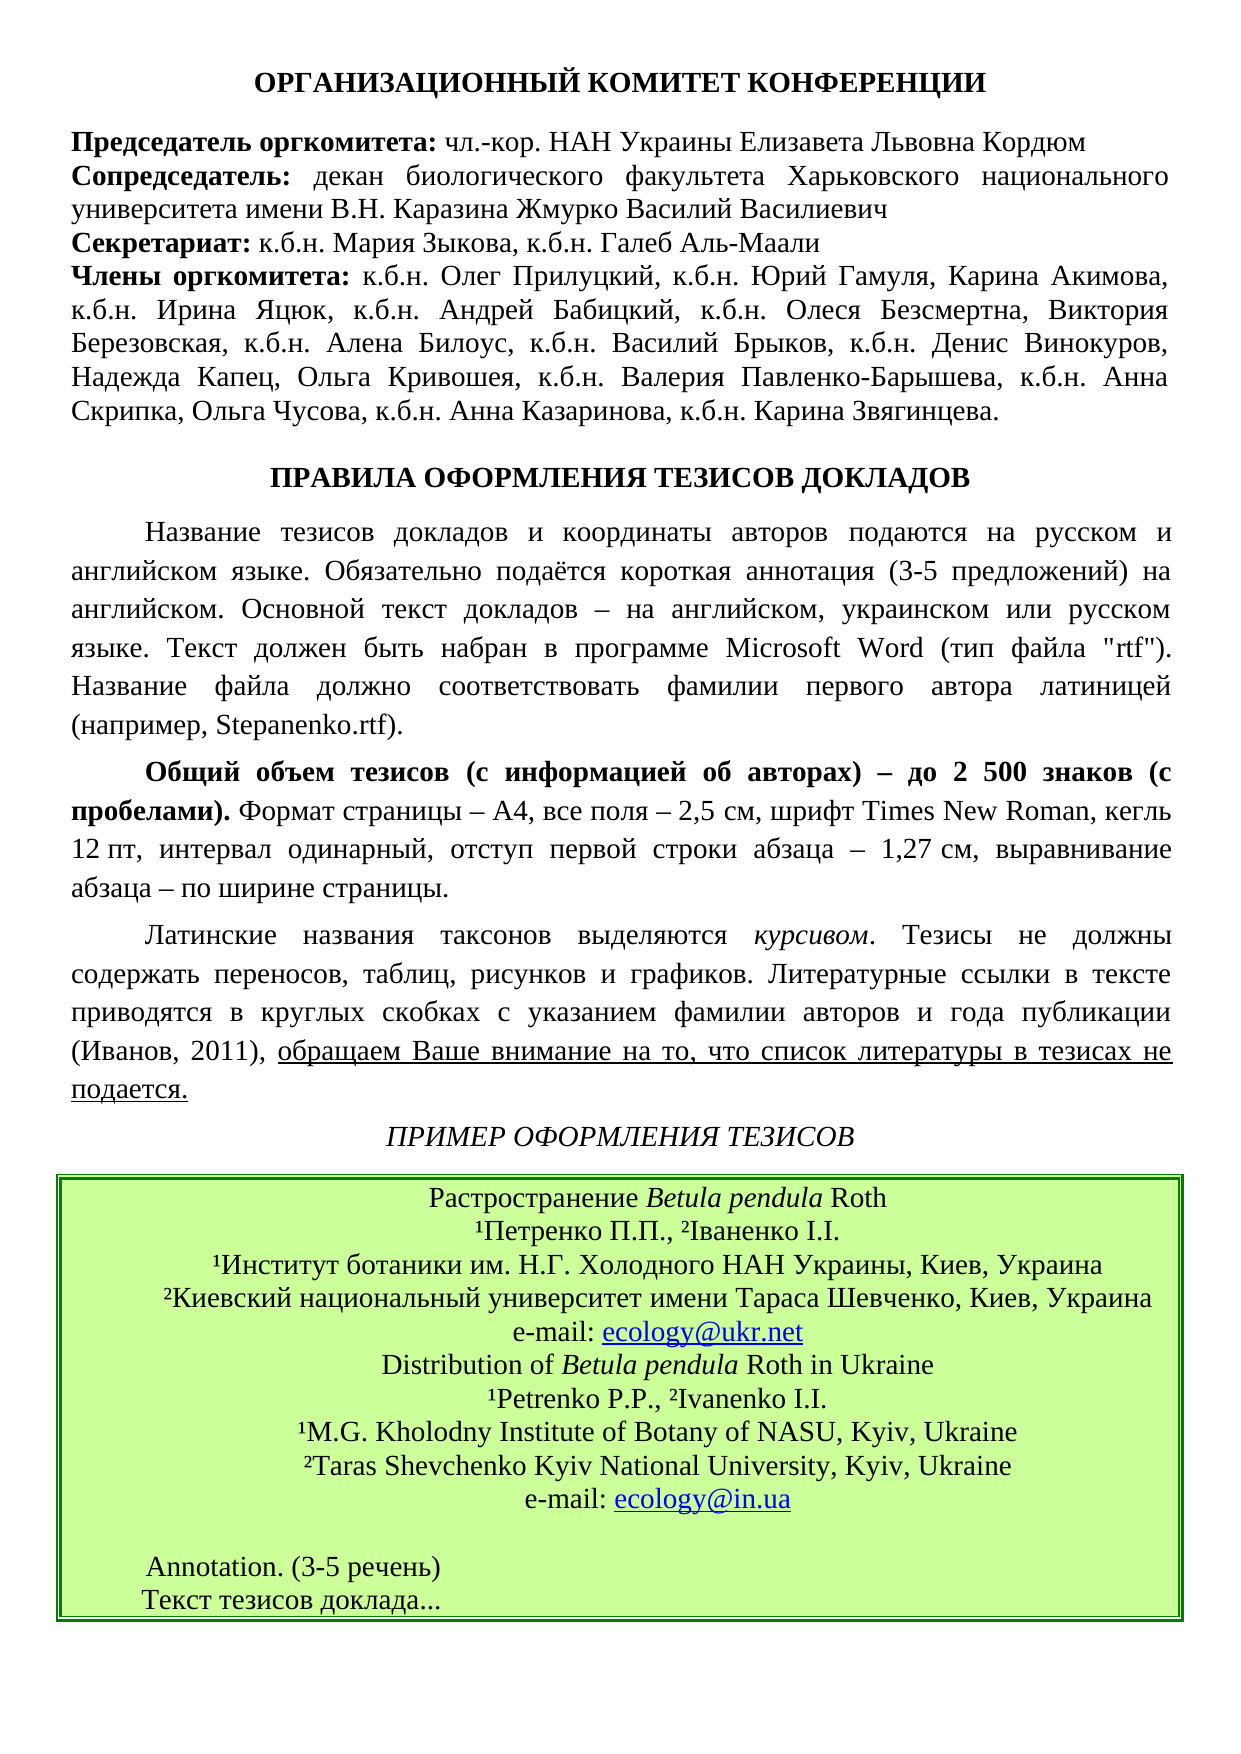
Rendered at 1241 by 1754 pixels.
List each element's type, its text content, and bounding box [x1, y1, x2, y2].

text Сопредседатель: декан биологического факультета Харьковского национального университета имени В.Н. Каразина Жмурко Василий Василиевич [71, 158, 1169, 225]
text Латинские названия таксонов выделяются курсивом. Тезисы не должны содержать переносов, таблиц, рисунков и графиков. Литературные ссылки в тексте приводятся в круглых скобках с указанием фамилии авторов и года публикации (Иванов, 2011), обращаем Ваше внимание на то, что список литературы в тезисах не подается. [71, 917, 1172, 1105]
table_header Растространение Betula pendula Roth ¹Петренко П.П., ²Іваненко І.І. ¹Институт ботаники им. Н.Г. Холодного НАН Украины, Киев, Украина ²Киевский национальный университет имени Тараса Шевченко, Киев, Украина e-mail: ecology@ukr.net Distribution of Betula pendula Roth in Ukraine ¹Petrenko P.P., ²Ivanenko I.I. ¹M.G. Kholodny Institute of Botany of NASU, Kyiv, Ukraine ²Taras Shevchenko Kyiv National University, Kyiv, Ukraine e-mail: ecology@in.ua Annotation. (3-5 речень) Текст тезисов доклада... [62, 1180, 1178, 1616]
text Общий объем тезисов (с информацией об авторах) – до 2 500 знаков (с пробелами). Формат страницы – А4, все поля – 2,5 см, шрифт Times New Roman, кегль 12 пт, интервал одинарный, отступ первой строки абзаца – 1,27 см, выравнивание абзаца – по ширине страницы. [71, 754, 1172, 903]
text Название тезисов докладов и координаты авторов подаются на русском и английском языке. Обязательно подаётся короткая аннотация (3-5 предложений) на английском. Основной текст докладов – на английском, украинском или русском языке. Текст должен быть набран в программе Microsoft Word (тип файла "rtf"). Название файла должно соответствовать фамилии первого автора латиницей (например, Stepanenko.rtf). [71, 514, 1172, 740]
text Председатель оргкомитета: чл.-кор. НАН Украины Елизавета Львовна Кордюм [71, 124, 1169, 158]
text ОРГАНИЗАЦИОННЫЙ КОМИТЕТ КОНФЕРЕНЦИИ [71, 65, 1169, 98]
text Члены оргкомитета: к.б.н. Олег Прилуцкий, к.б.н. Юрий Гамуля, Карина Акимова, к.б.н. Ирина Яцюк, к.б.н. Андрей Бабицкий, к.б.н. Олеся Безсмертна, Виктория Березовская, к.б.н. Алена Билоус, к.б.н. Василий Брыков, к.б.н. Денис Винокуров, Надежда Капец, Ольга Кривошея, к.б.н. Валерия Павленко-Барышева, к.б.н. Анна Скрипка, Ольга Чусова, к.б.н. Анна Казаринова, к.б.н. Карина Звягинцева. [71, 258, 1169, 426]
text ПРАВИЛА ОФОРМЛЕНИЯ ТЕЗИСОВ ДОКЛАДОВ [71, 460, 1169, 493]
text Секретариат: к.б.н. Мария Зыкова, к.б.н. Галеб Аль-Маали [71, 225, 1169, 258]
text ПРИМЕР ОФОРМЛЕНИЯ ТЕЗИСОВ [71, 1119, 1169, 1153]
